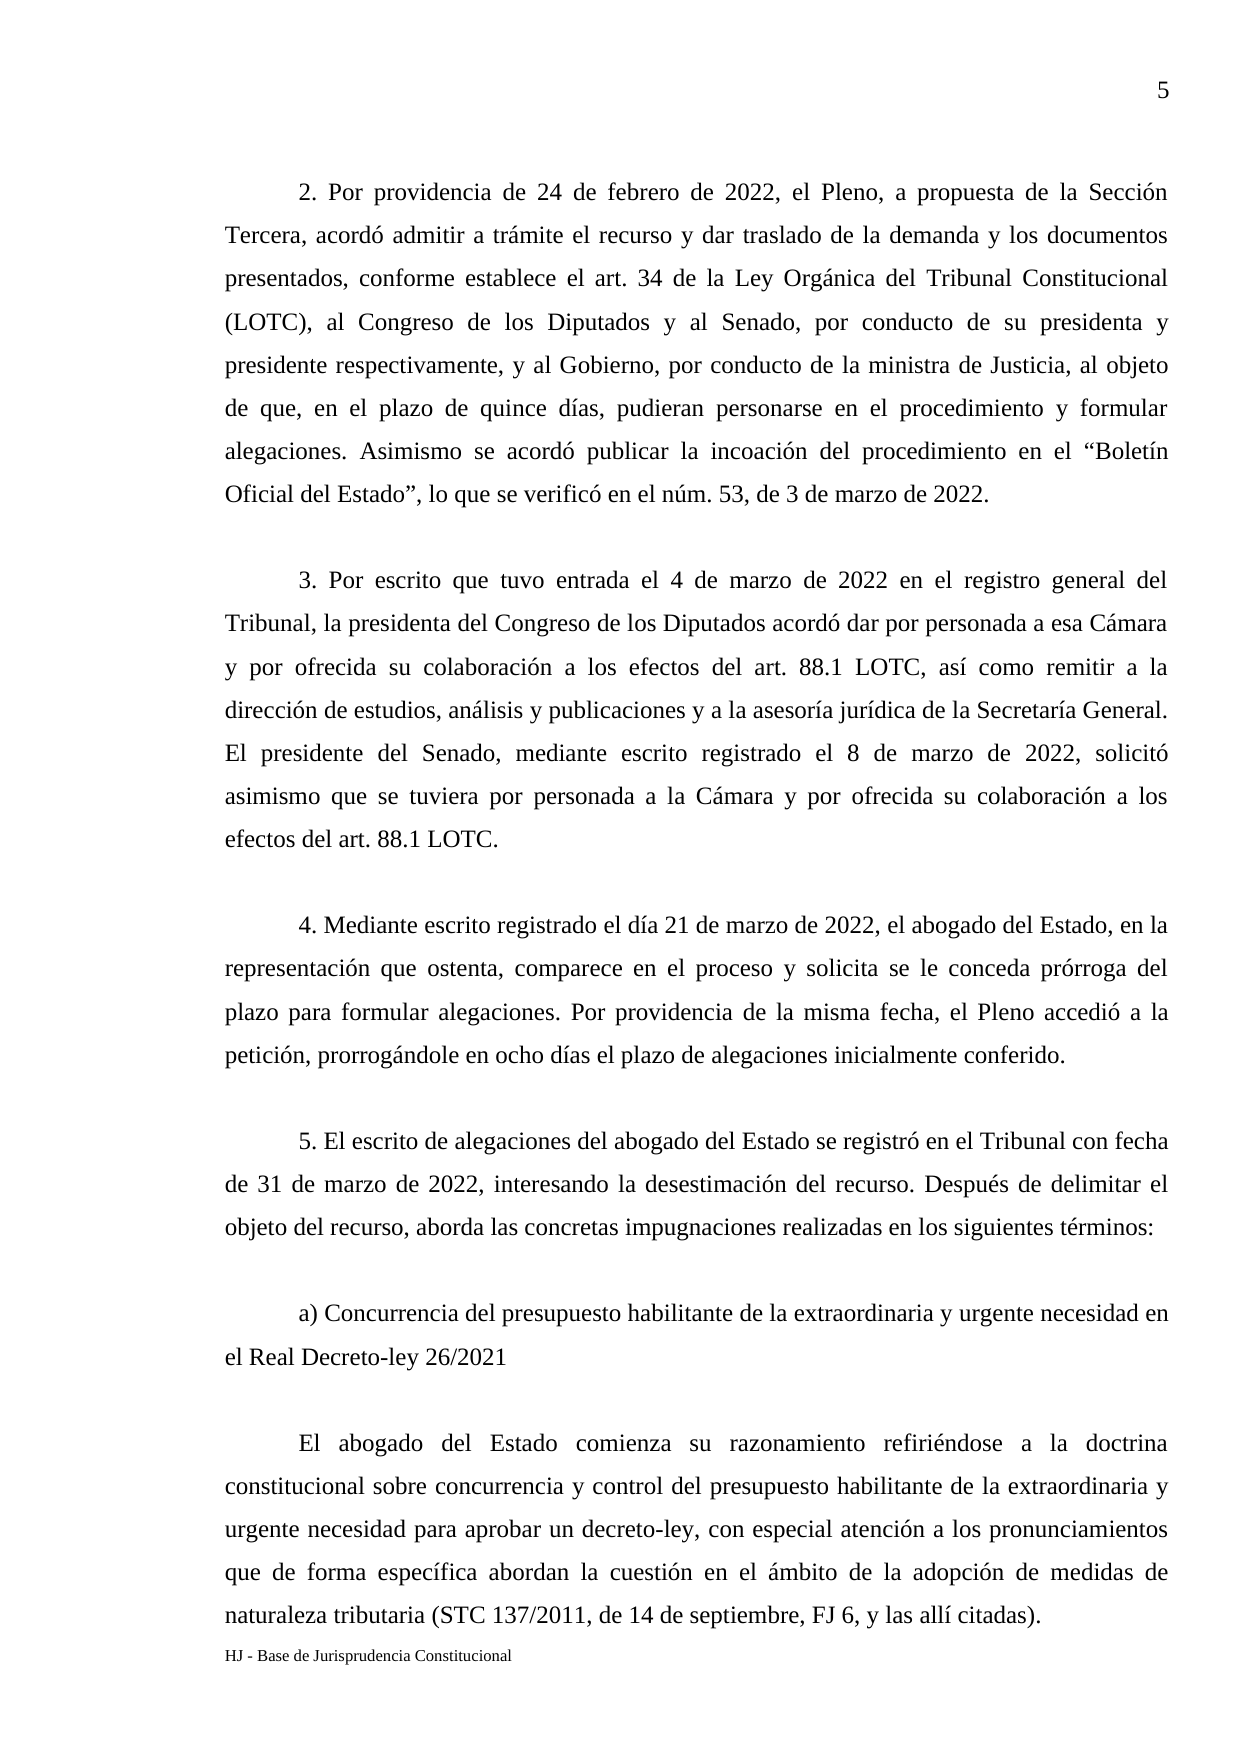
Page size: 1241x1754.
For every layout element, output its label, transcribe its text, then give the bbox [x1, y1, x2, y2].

text 2. Por providencia de 24 de febrero de 2022, el Pleno, a propuesta de la Sección Tercera, acordó admitir a trámite el recurso y dar traslado de la demanda y los documentos presentados, conforme establece el art. 34 de la Ley Orgánica del Tribunal Constitucional (LOTC), al Congreso de los Diputados y al Senado, por conducto de su presidenta y presidente respectivamente, y al Gobierno, por conducto de la ministra de Justicia, al objeto de que, en el plazo de quince días, pudieran personarse en el procedimiento y formular alegaciones. Asimismo se acordó publicar la incoación del procedimiento en el “Boletín Oficial del Estado”, lo que se verificó en el núm. 53, de 3 de marzo de 2022. [224, 177, 1169, 508]
text a) Concurrencia del presupuesto habilitante de la extraordinaria y urgente necesidad en el Real Decreto-ley 26/2021 [224, 1298, 1169, 1370]
text 3. Por escrito que tuvo entrada el 4 de marzo de 2022 en el registro general del Tribunal, la presidenta del Congreso de los Diputados acordó dar por personada a esa Cámara y por ofrecida su colaboración a los efectos del art. 88.1 LOTC, así como remitir a la dirección de estudios, análisis y publicaciones y a la asesoría jurídica de la Secretaría General. El presidente del Senado, mediante escrito registrado el 8 de marzo de 2022, solicitó asimismo que se tuviera por personada a la Cámara y por ofrecida su colaboración a los efectos del art. 88.1 LOTC. [224, 565, 1169, 853]
text 5. El escrito de alegaciones del abogado del Estado se registró en el Tribunal con fecha de 31 de marzo de 2022, interesando la desestimación del recurso. Después de delimitar el objeto del recurso, aborda las concretas impugnaciones realizadas en los siguientes términos: [224, 1126, 1169, 1241]
text 4. Mediante escrito registrado el día 21 de marzo de 2022, el abogado del Estado, en la representación que ostenta, comparece en el proceso y solicita se le conceda prórroga del plazo para formular alegaciones. Por providencia de la misma fecha, el Pleno accedió a la petición, prorrogándole en ocho días el plazo de alegaciones inicialmente conferido. [224, 910, 1169, 1068]
text El abogado del Estado comienza su razonamiento refiriéndose a la doctrina constitucional sobre concurrencia y control del presupuesto habilitante de la extraordinaria y urgente necesidad para aprobar un decreto-ley, con especial atención a los pronunciamientos que de forma específica abordan la cuestión en el ámbito de la adopción de medidas de naturaleza tributaria (STC 137/2011, de 14 de septiembre, FJ 6, y las allí citadas). [224, 1428, 1169, 1629]
